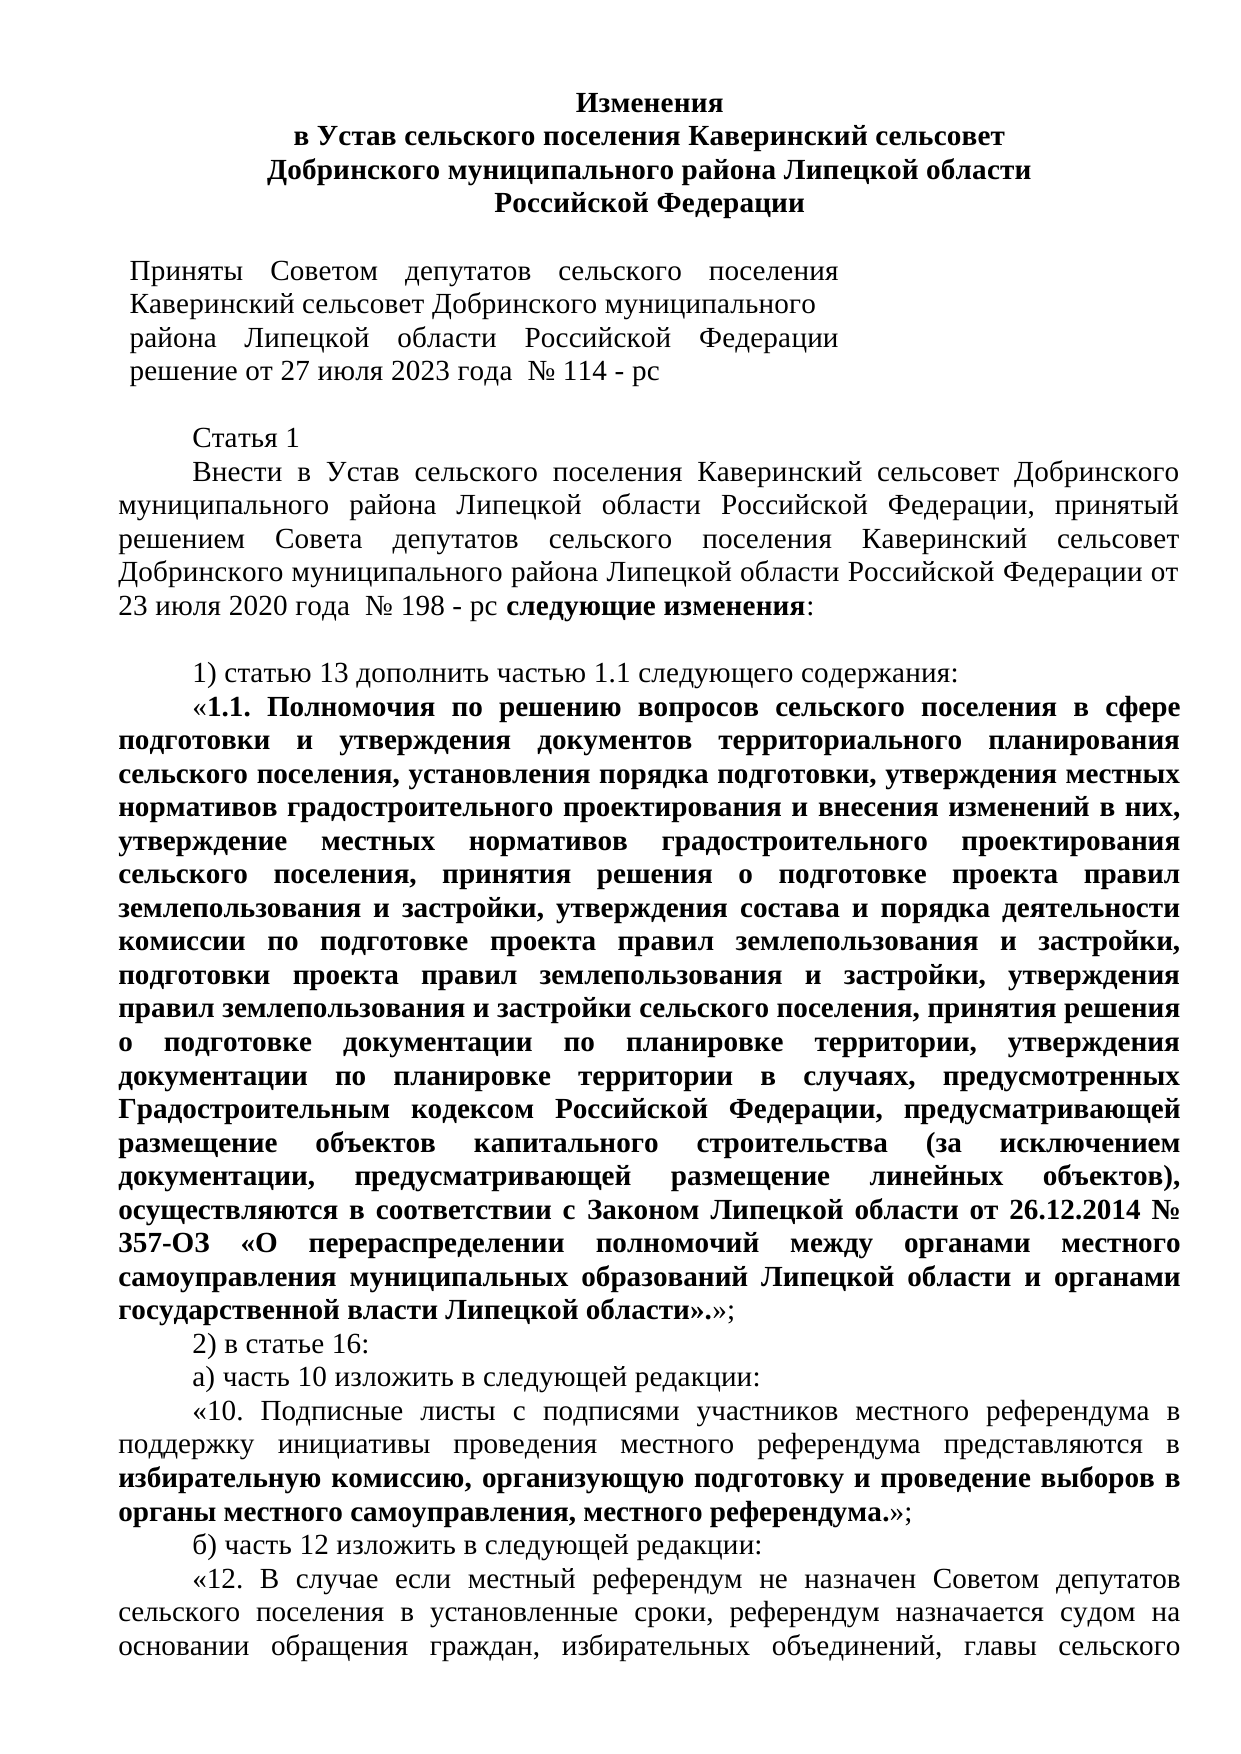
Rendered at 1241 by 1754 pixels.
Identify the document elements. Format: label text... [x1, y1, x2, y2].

text Статья 1 [118, 420, 1181, 454]
text в Устав сельского поселения Каверинский сельсовет Добринского муниципального района Липецкой области [118, 118, 1181, 186]
text Внести в Устав сельского поселения Каверинский сельсовет Добринского муниципального района Липецкой области Российской Федерации, принятый решением Совета депутатов сельского поселения Каверинский сельсовет Добринского муниципального района Липецкой области Российской Федерации от 23 июля 2020 года № 198 - рс следующие изменения: [118, 454, 1181, 622]
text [118, 1561, 1181, 1661]
text б) часть 12 изложить в следующей редакции: [118, 1527, 1181, 1561]
text Изменения [118, 85, 1181, 118]
text а) часть 10 изложить в следующей редакции: [118, 1359, 1181, 1393]
text «10. Подписные листы с подписями участников местного референдума в поддержку инициативы проведения местного референдума представляются в избирательную комиссию, организующую подготовку и проведение выборов в органы местного самоуправления, местного референдума.»; [118, 1393, 1181, 1494]
text 1) статью 13 дополнить частью 1.1 следующего содержания: [118, 655, 1181, 689]
text 2) в статье 16: [118, 1326, 1181, 1359]
text «1.1. Полномочия по решению вопросов сельского поселения в сфере подготовки и утверждения документов территориального планирования сельского поселения, установления порядка подготовки, утверждения местных нормативов градостроительного проектирования и внесения изменений в них, утверждение местных нормативов градостроительного проектирования сельского поселения, принятия решения о подготовке проекта правил землепользования и застройки, утверждения состава и порядка деятельности комиссии по подготовке проекта правил землепользования и застройки, подготовки проекта правил землепользования и застройки, утверждения правил землепользования и застройки сельского поселения, принятия решения о подготовке документации по планировке территории, утверждения документации по планировке территории в случаях, предусмотренных Градостроительным кодексом Российской Федерации, предусматривающей размещение объектов капитального строительства (за исключением документации, предусматривающей размещение линейных объектов), осуществляются в соответствии с Законом Липецкой области от 26.12.2014 № 357-ОЗ «О перераспределении полномочий между органами местного самоуправления муниципальных образований Липецкой области и органами государственной власти Липецкой области».»; [118, 689, 1181, 1259]
table_header Приняты Советом депутатов сельского поселения Каверинский сельсовет Добринского муниципального района Липецкой области Российской Федерации решение от 27 июля 2023 года № 114 - рс [118, 253, 851, 387]
text Российской Федерации [118, 186, 1181, 219]
